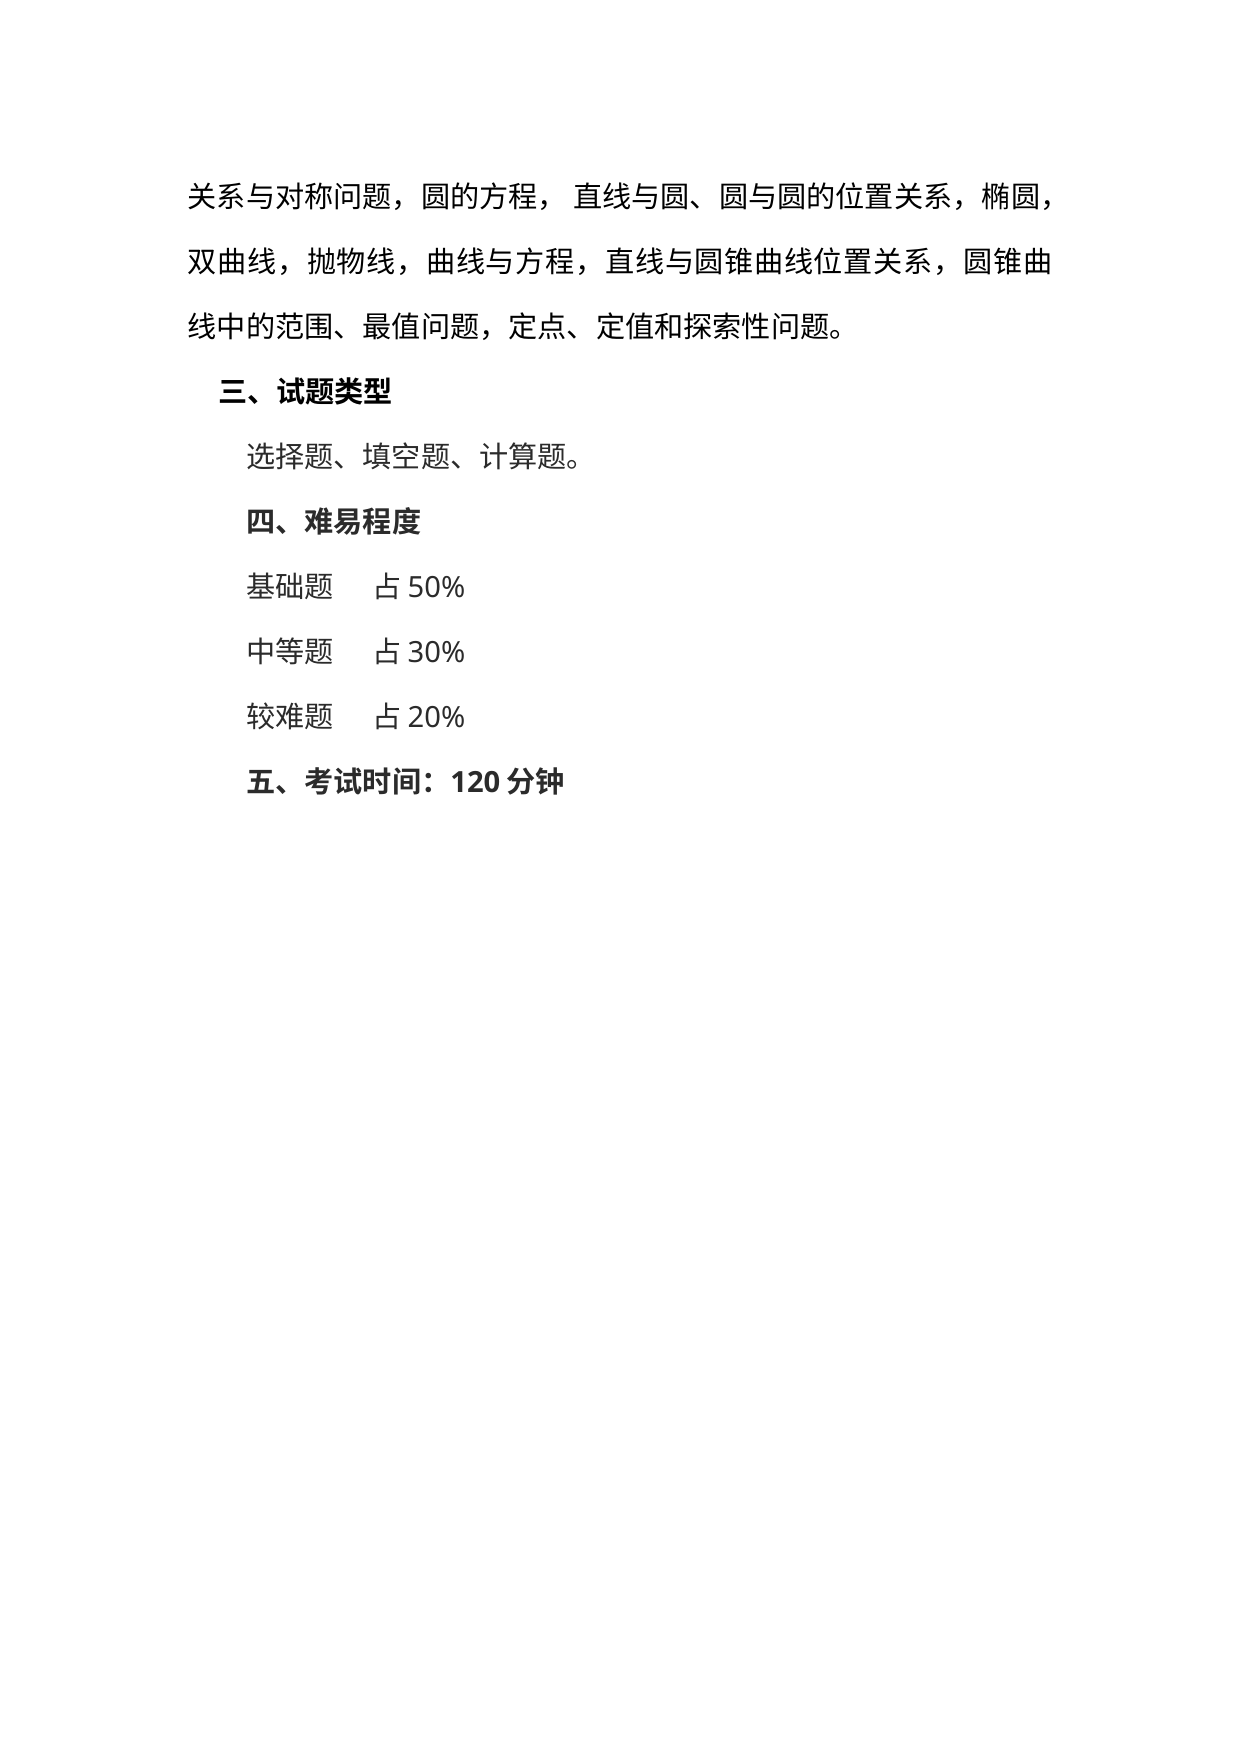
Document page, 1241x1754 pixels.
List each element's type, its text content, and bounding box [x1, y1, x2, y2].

text 双曲线，抛物线，曲线与方程，直线与圆锥曲线位置关系，圆锥曲线中的范围、最值问题，定点、定值和探索性问题。 [187, 227, 1053, 357]
text 较难题 占20% [187, 682, 1053, 747]
text 选择题、填空题、计算题。 [187, 422, 1053, 487]
text 四、难易程度 [187, 487, 1053, 552]
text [187, 162, 1053, 227]
text 三、试题类型 [187, 357, 1053, 422]
text 中等题 占30% [187, 617, 1053, 682]
text 五、考试时间：120分钟 [187, 747, 1053, 812]
text 基础题 占50% [187, 552, 1053, 617]
